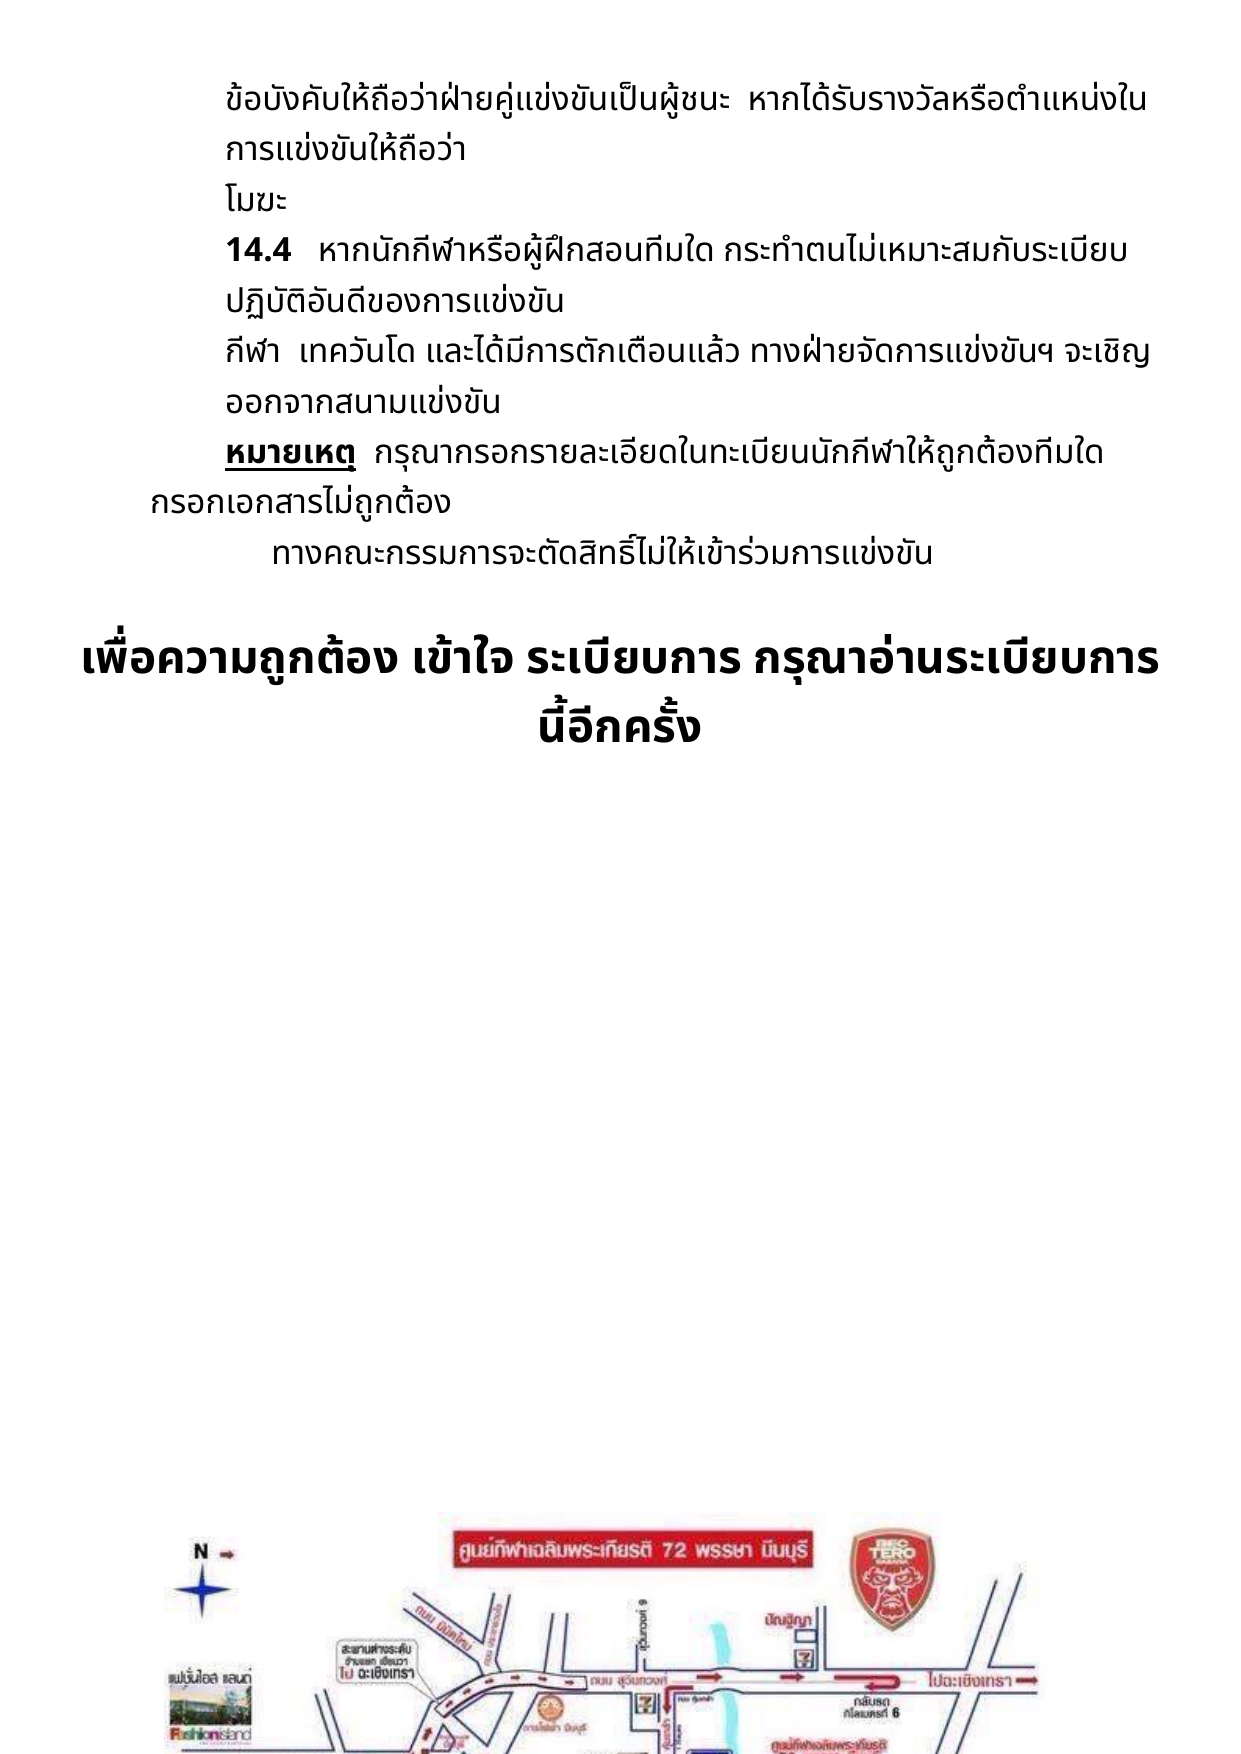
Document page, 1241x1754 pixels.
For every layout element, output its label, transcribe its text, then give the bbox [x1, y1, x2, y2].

text กีฬา เทควันโด และได้มีการตักเตือนแล้ว ทางฝ่ายจัดการแข่งขันฯ จะเชิญออกจากสนามแข่งขัน [225, 327, 1165, 428]
text ทางคณะกรรมการจะตัดสิทธิ์ไม่ให้เข้าร่วมการแข่งขัน [75, 529, 1165, 579]
text 14.4 หากนักกีฬาหรือผู้ฝึกสอนทีมใด กระทำตนไม่เหมาะสมกับระเบียบปฏิบัติอันดีของการแข่งขัน [225, 226, 1165, 327]
text หมายเหตุ กรุณากรอกรายละเอียดในทะเบียนนักกีฬาให้ถูกต้องทีมใดกรอกเอกสารไม่ถูกต้อง [150, 428, 1165, 529]
text เพื่อความถูกต้อง เข้าใจ ระเบียบการ กรุณาอ่านระเบียบการนี้อีกครั้ง [75, 625, 1165, 763]
text ข้อบังคับให้ถือว่าฝ่ายคู่แข่งขันเป็นผู้ชนะ หากได้รับรางวัลหรือตำแหน่งในการแข่งขันให้ถือว่า [225, 75, 1165, 176]
text โมฆะ [225, 176, 1165, 226]
picture [164, 1512, 1080, 1754]
